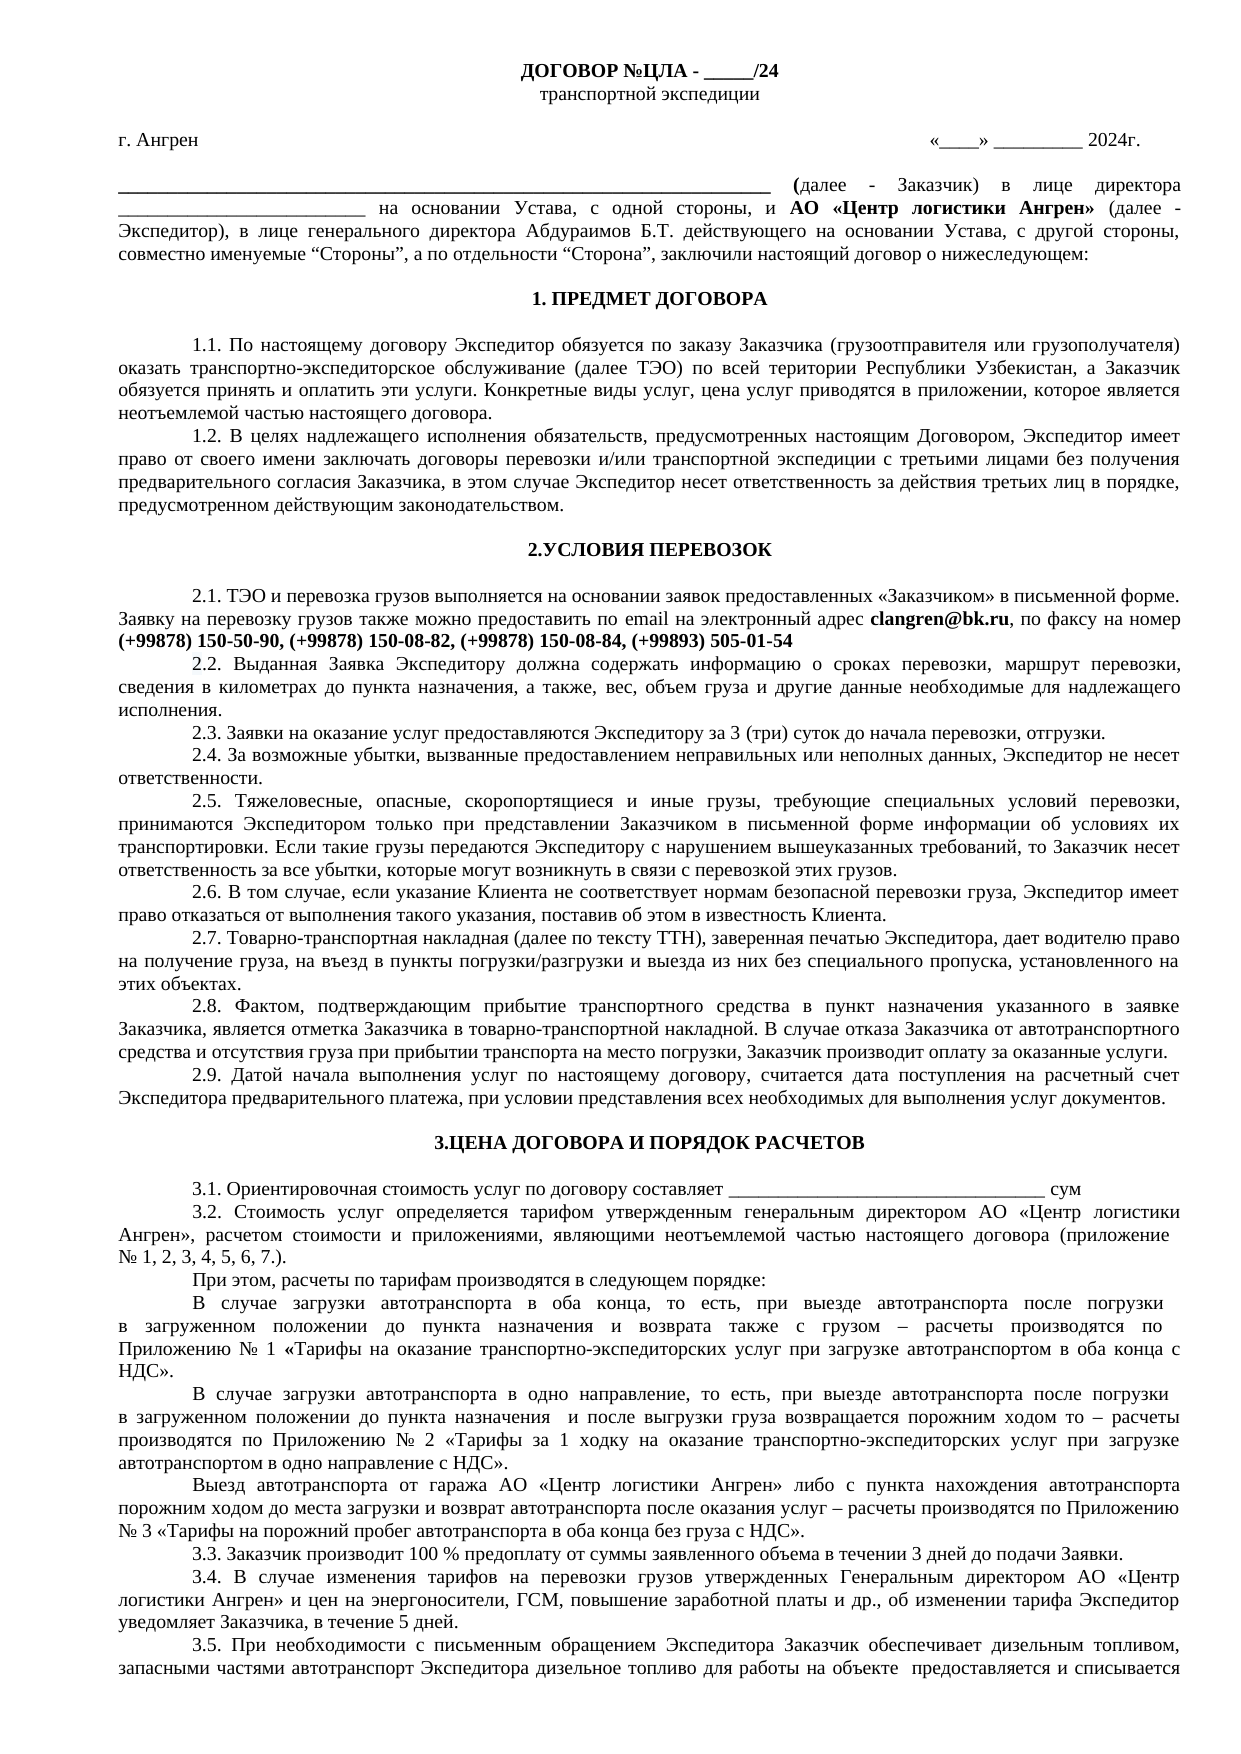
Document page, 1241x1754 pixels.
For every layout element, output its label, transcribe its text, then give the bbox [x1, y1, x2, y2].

text В случае загрузки автотранспорта в одно направление, то есть, при выезде автотранспорта после погрузки в загруженном положении до пункта назначения и после выгрузки груза возвращается порожним ходом то – расчеты производятся по Приложению № 2 «Тарифы за 1 ходку на оказание транспортно-экспедиторских услуг при загрузке автотранспортом в одно направление с НДС». [118, 1382, 1181, 1473]
text ДОГОВОР №ЦЛА - _____/24 [118, 59, 1181, 82]
text 2.2. Выданная Заявка Экспедитору должна содержать информацию о сроках перевозки, маршрут перевозки, сведения в километрах до пункта назначения, а также, вес, объем груза и другие данные необходимые для надлежащего исполнения. [118, 652, 1181, 721]
text 3.4. В случае изменения тарифов на перевозки грузов утвержденных Генеральным директором АО «Центр логистики Ангрен» и цен на энергоносители, ГСМ, повышение заработной платы и др., об изменении тарифа Экспедитор уведомляет Заказчика, в течение 5 дней. [118, 1565, 1181, 1633]
text г. Ангрен «____» _________ 2024г. [118, 127, 1181, 150]
text 2.3. Заявки на оказание услуг предоставляются Экспедитору за 3 (три) суток до начала перевозки, отгрузки. [118, 721, 1181, 743]
text 1. ПРЕДМЕТ ДОГОВОРА [118, 287, 1181, 310]
text 2.5. Тяжеловесные, опасные, скоропортящиеся и иные грузы, требующие специальных условий перевозки, принимаются Экспедитором только при представлении Заказчиком в письменной форме информации об условиях их транспортировки. Если такие грузы передаются Экспедитору с нарушением вышеуказанных требований, то Заказчик несет ответственность за все убытки, которые могут возникнуть в связи с перевозкой этих грузов. [118, 789, 1181, 880]
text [118, 1633, 1181, 1679]
text 3.ЦЕНА ДОГОВОРА И ПОРЯДОК РАСЧЕТОВ [118, 1131, 1181, 1154]
text 1.2. В целях надлежащего исполнения обязательств, предусмотренных настоящим Договором, Экспедитор имеет право от своего имени заключать договоры перевозки и/или транспортной экспедиции с третьими лицами без получения предварительного согласия Заказчика, в этом случае Экспедитор несет ответственность за действия третьих лиц в порядке, предусмотренном действующим законодательством. [118, 424, 1181, 515]
text 3.1. Ориентировочная стоимость услуг по договору составляет ________________________________ сум [118, 1177, 1181, 1200]
text 3.3. Заказчик производит 100 % предоплату от суммы заявленного объема в течении 3 дней до подачи Заявки. [118, 1542, 1181, 1565]
text 2.4. За возможные убытки, вызванные предоставлением неправильных или неполных данных, Экспедитор не несет ответственности. [118, 743, 1181, 789]
text В случае загрузки автотранспорта в оба конца, то есть, при выезде автотранспорта после погрузки в загруженном положении до пункта назначения и возврата также с грузом – расчеты производятся по Приложению № 1 «Тарифы на оказание транспортно-экспедиторских услуг при загрузке автотранспортом в оба конца с НДС». [118, 1291, 1181, 1382]
text 2.8. Фактом, подтверждающим прибытие транспортного средства в пункт назначения указанного в заявке Заказчика, является отметка Заказчика в товарно-транспортной накладной. В случае отказа Заказчика от автотранспортного средства и отсутствия груза при прибытии транспорта на место погрузки, Заказчик производит оплату за оказанные услуги. [118, 994, 1181, 1063]
text 1.1. По настоящему договору Экспедитор обязуется по заказу Заказчика (грузоотправителя или грузополучателя) оказать транспортно-экспедиторское обслуживание (далее ТЭО) по всей територии Республики Узбекистан, а Заказчик обязуется принять и оплатить эти услуги. Конкретные виды услуг, цена услуг приводятся в приложении, которое является неотъемлемой частью настоящего договора. [118, 333, 1181, 424]
text 2.9. Датой начала выполнения услуг по настоящему договору, считается дата поступления на расчетный счет Экспедитора предварительного платежа, при условии представления всех необходимых для выполнения услуг документов. [118, 1063, 1181, 1108]
text транспортной экспедиции [118, 82, 1181, 105]
text При этом, расчеты по тарифам производятся в следующем порядке: [118, 1268, 1181, 1291]
text 2.1. ТЭО и перевозка грузов выполняется на основании заявок предоставленных «Заказчиком» в письменной форме. Заявку на перевозку грузов также можно предоставить по email на электронный адрес clangren@bk.ru, по факсу на номер (+99878) 150-50-90, (+99878) 150-08-82, (+99878) 150-08-84, (+99893) 505-01-54 [118, 584, 1181, 652]
text __________________________________________________________________ (далее - Заказчик) в лице директора _________________________ на основании Устава, с одной стороны, и АО «Центр логистики Ангрен» (далее - Экспедитор), в лице генерального директора Абдураимов Б.Т. действующего на основании Устава, с другой стороны, совместно именуемые “Стороны”, а по отдельности “Сторона”, заключили настоящий договор о нижеследующем: [118, 173, 1181, 264]
text 2.6. В том случае, если указание Клиента не соответствует нормам безопасной перевозки груза, Экспедитор имеет право отказаться от выполнения такого указания, поставив об этом в известность Клиента. [118, 880, 1181, 926]
text 3.2. Стоимость услуг определяется тарифом утвержденным генеральным директором АО «Центр логистики Ангрен», расчетом стоимости и приложениями, являющими неотъемлемой частью настоящего договора (приложение № 1, 2, 3, 4, 5, 6, 7.). [118, 1200, 1181, 1268]
text 2.7. Товарно-транспортная накладная (далее по тексту ТТН), заверенная печатью Экспедитора, дает водителю право на получение груза, на въезд в пункты погрузки/разгрузки и выезда из них без специального пропуска, установленного на этих объектах. [118, 926, 1181, 994]
text Выезд автотранспорта от гаража АО «Центр логистики Ангрен» либо с пункта нахождения автотранспорта порожним ходом до места загрузки и возврат автотранспорта после оказания услуг – расчеты производятся по Приложению № 3 «Тарифы на порожний пробег автотранспорта в оба конца без груза с НДС». [118, 1473, 1181, 1542]
text 2.УСЛОВИЯ ПЕРЕВОЗОК [118, 538, 1181, 561]
